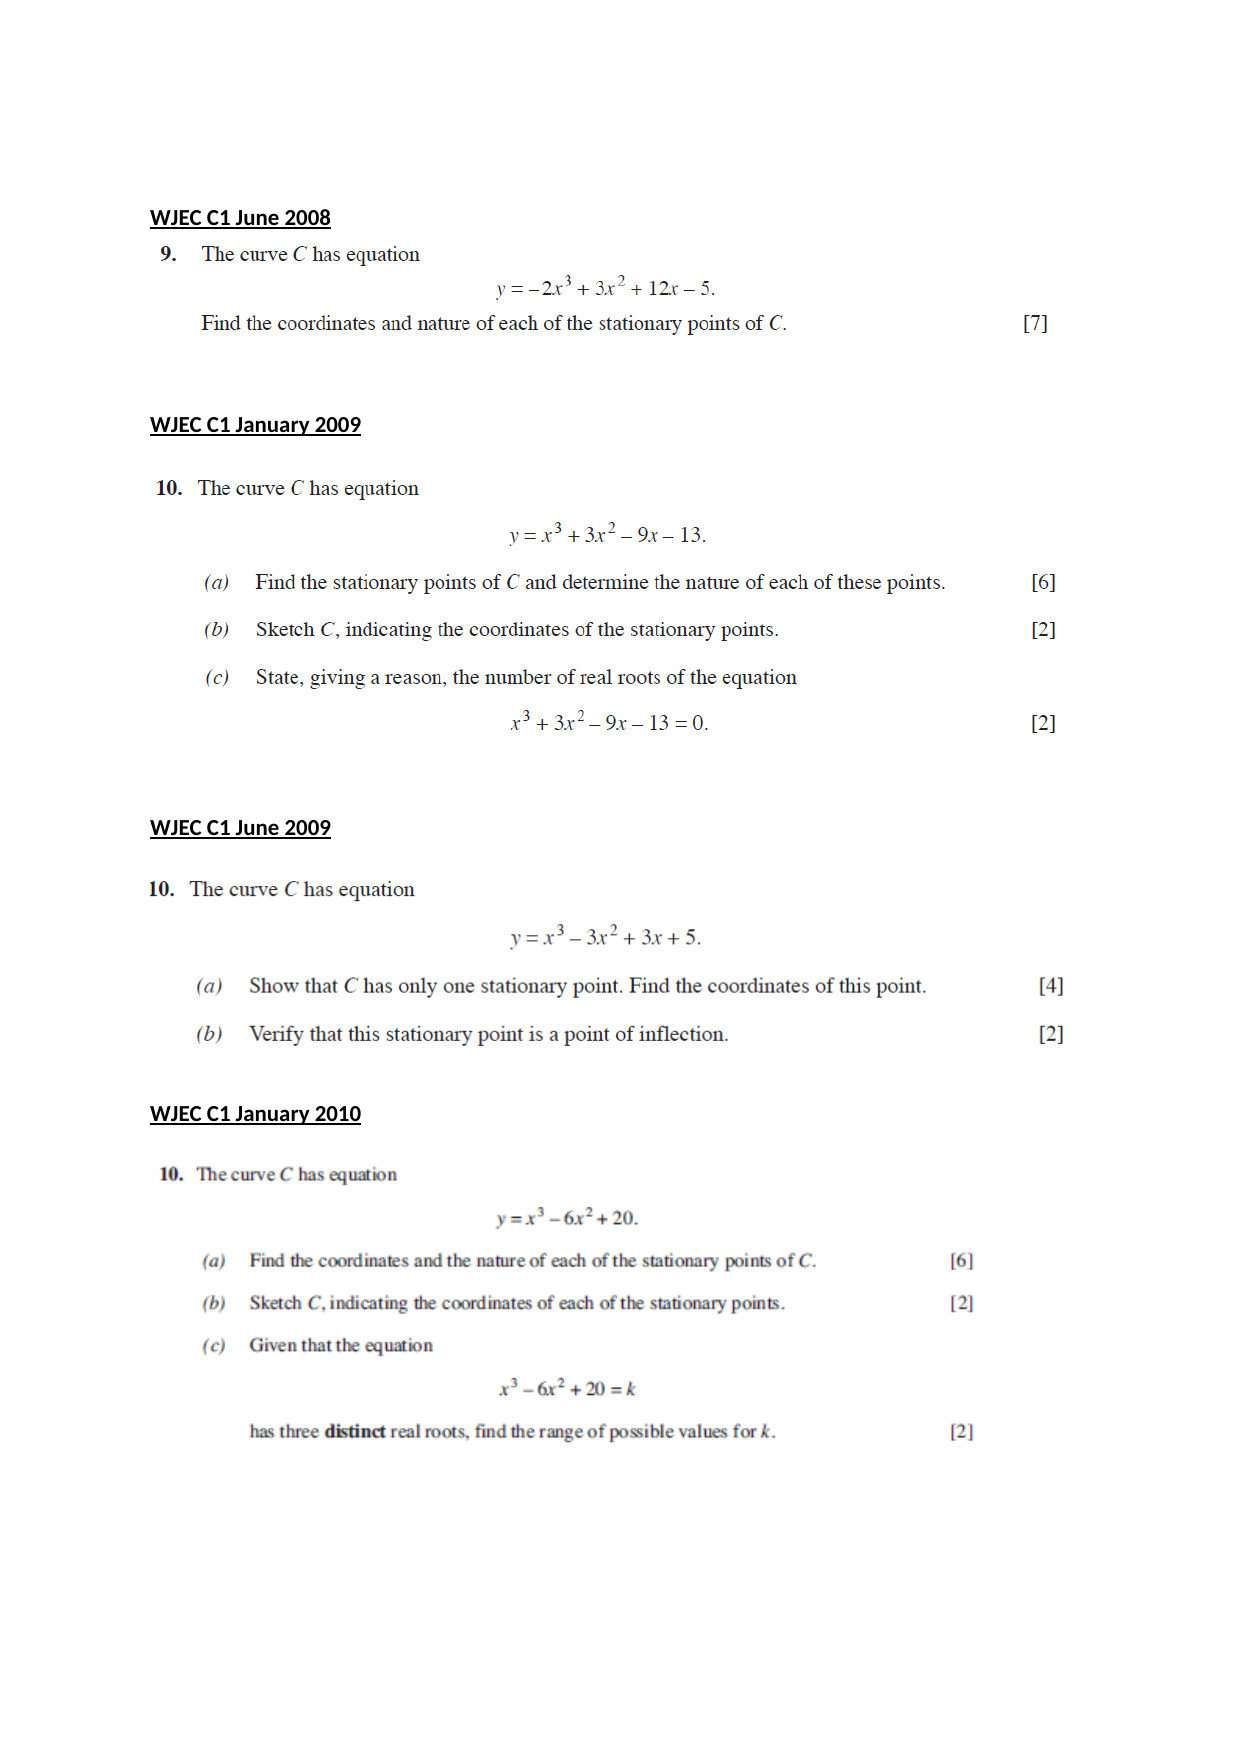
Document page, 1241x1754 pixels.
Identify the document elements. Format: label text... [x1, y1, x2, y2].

picture [150, 235, 1089, 386]
text WJEC C1 January 2010 [150, 1099, 1090, 1127]
text WJEC C1 June 2009 [150, 813, 1090, 841]
text WJEC C1 January 2009 [150, 410, 1090, 438]
picture [150, 463, 1089, 789]
picture [150, 1152, 1041, 1546]
picture [150, 866, 1089, 1074]
